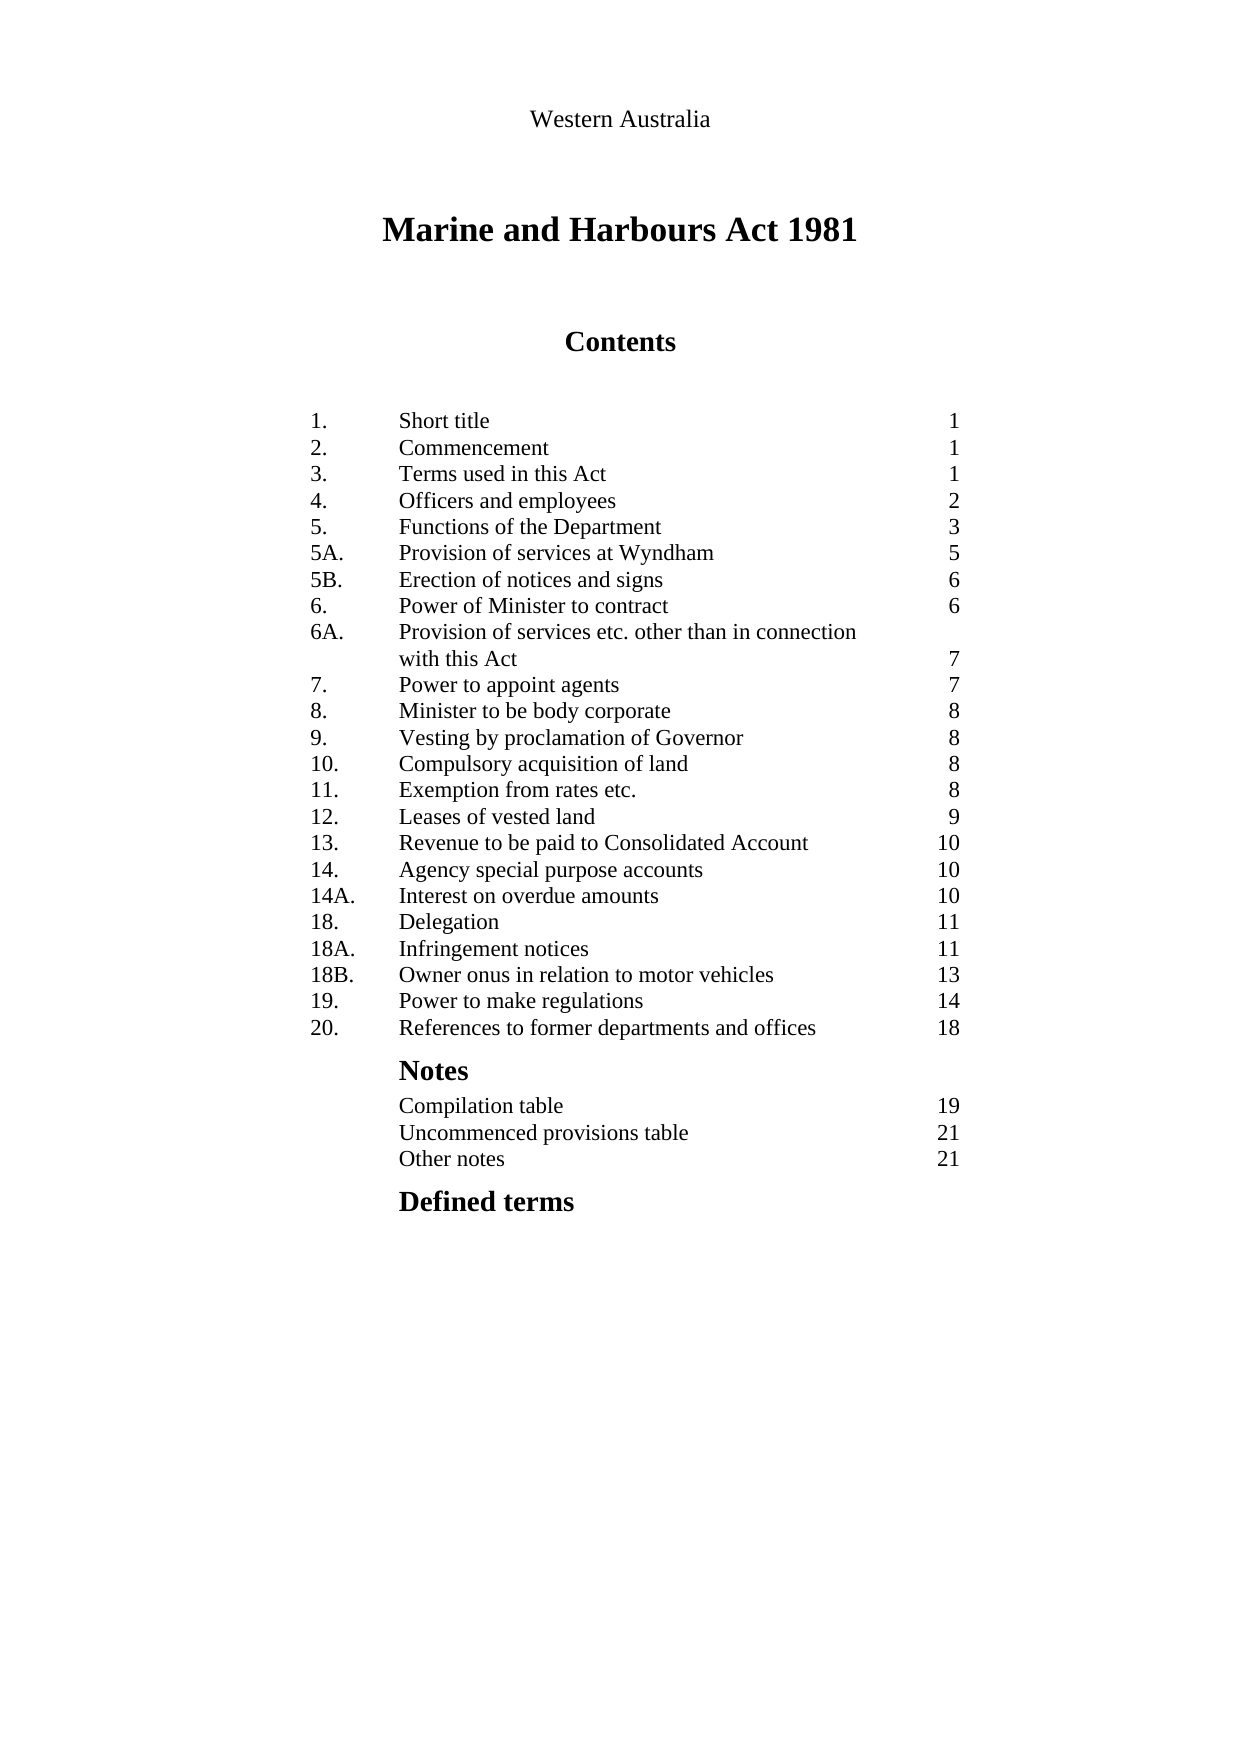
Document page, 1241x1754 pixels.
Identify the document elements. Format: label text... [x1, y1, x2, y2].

text Other notes 21 [310, 1145, 871, 1171]
text Uncommenced provisions table 21 [310, 1119, 871, 1145]
text 14A. Interest on overdue amounts 10 [310, 882, 871, 908]
text 5. Functions of the Department 3 [310, 513, 871, 539]
text 20. References to former departments and offices 18 [310, 1014, 871, 1040]
text 18. Delegation 11 [310, 908, 871, 935]
text Contents [491, 324, 749, 358]
text 19. Power to make regulations 14 [310, 987, 871, 1014]
text 18A. Infringement notices 11 [310, 935, 871, 961]
text 2. Commencement 1 [310, 434, 871, 460]
text Compilation table 19 [310, 1092, 871, 1119]
text 14. Agency special purpose accounts 10 [310, 856, 871, 882]
text 9. Vesting by proclamation of Governor 8 [310, 724, 871, 750]
text 3. Terms used in this Act 1 [310, 460, 871, 487]
text 1. Short title 1 [310, 408, 871, 434]
text Western Australia [251, 104, 989, 133]
text 5B. Erection of notices and signs 6 [310, 566, 871, 592]
text 6. Power of Minister to contract 6 [310, 592, 871, 618]
text 8. Minister to be body corporate 8 [310, 697, 871, 724]
text 6A. Provision of services etc. other than in connection with this Act 7 [310, 618, 871, 671]
text 10. Compulsory acquisition of land 8 [310, 750, 871, 777]
text 18B. Owner onus in relation to motor vehicles 13 [310, 961, 871, 987]
text 5A. Provision of services at Wyndham 5 [310, 539, 871, 566]
text Defined terms [399, 1184, 871, 1217]
text 13. Revenue to be paid to Consolidated Account 10 [310, 829, 871, 856]
text 7. Power to appoint agents 7 [310, 671, 871, 697]
text 4. Officers and employees 2 [310, 487, 871, 513]
text 11. Exemption from rates etc. 8 [310, 777, 871, 803]
text Notes [399, 1053, 871, 1086]
text Marine and Harbours Act 1981 [251, 208, 989, 249]
text 12. Leases of vested land 9 [310, 803, 871, 829]
